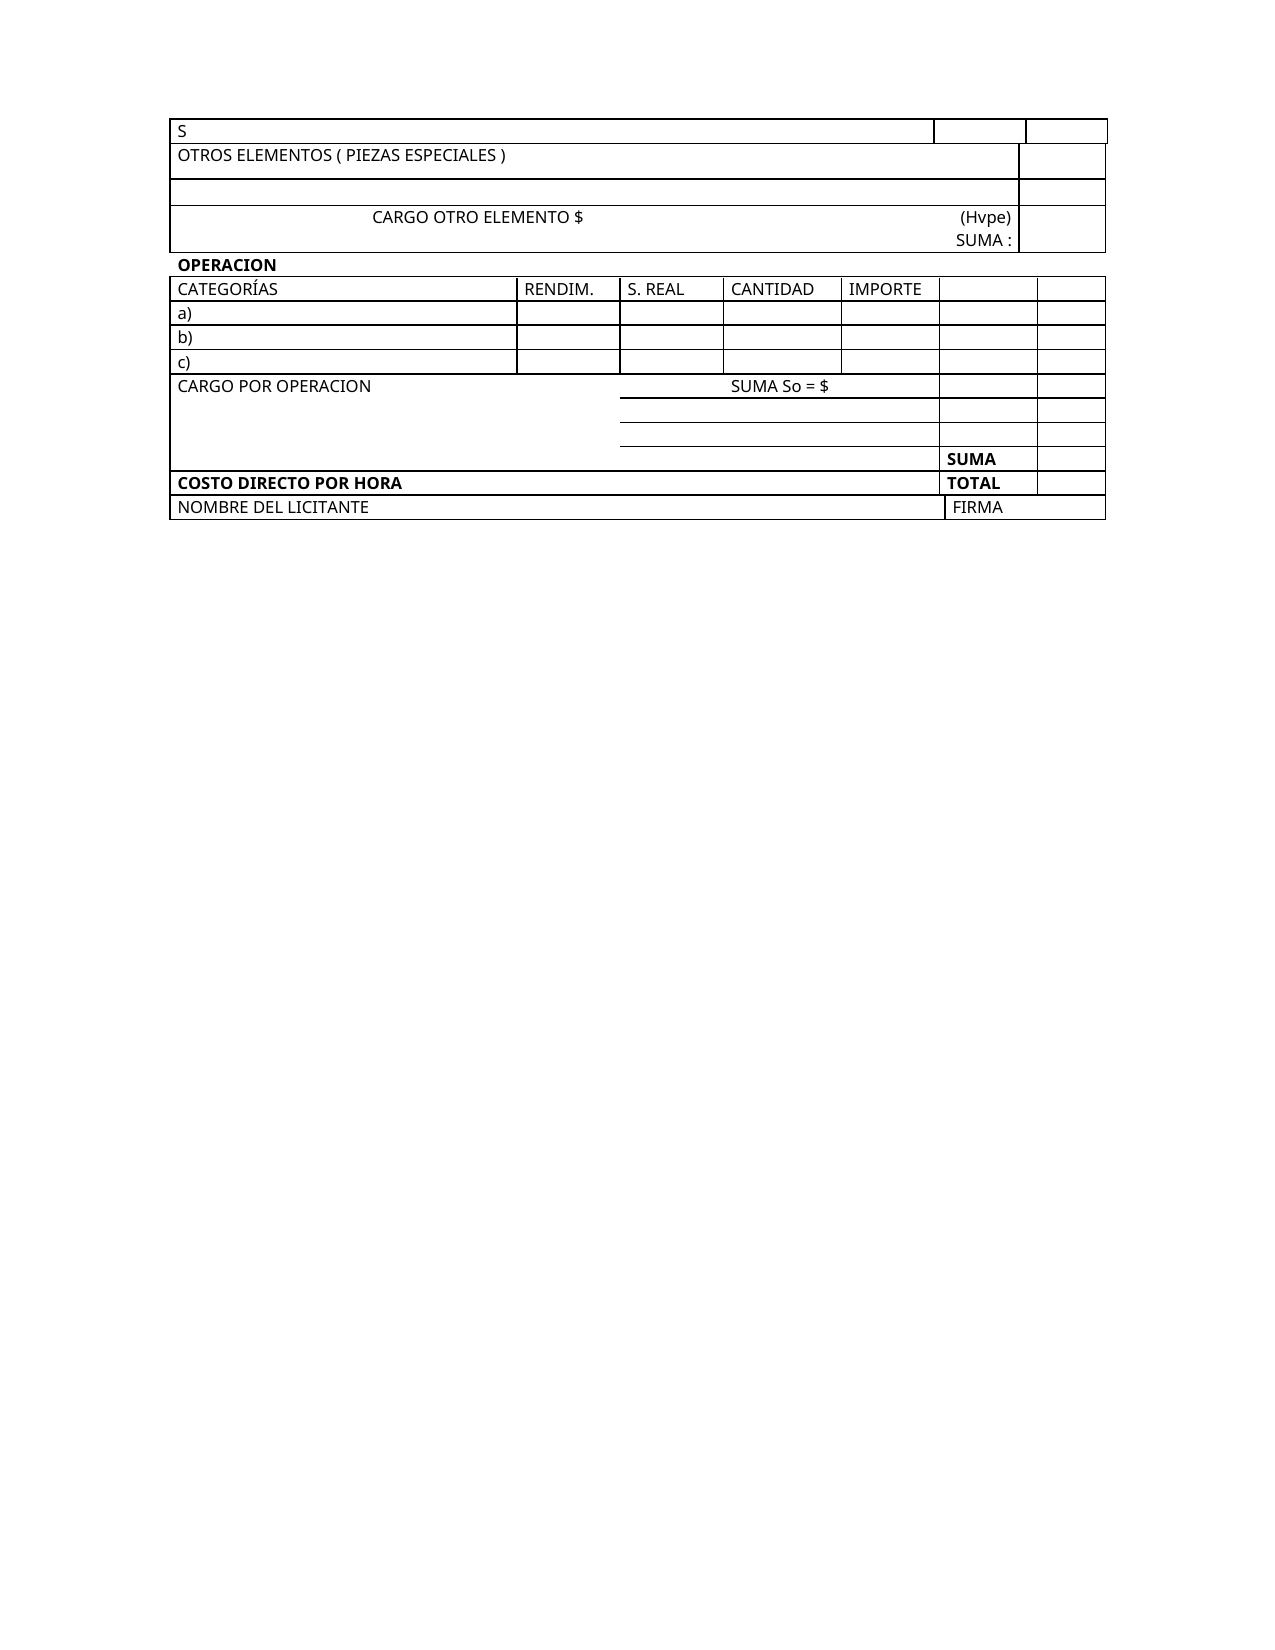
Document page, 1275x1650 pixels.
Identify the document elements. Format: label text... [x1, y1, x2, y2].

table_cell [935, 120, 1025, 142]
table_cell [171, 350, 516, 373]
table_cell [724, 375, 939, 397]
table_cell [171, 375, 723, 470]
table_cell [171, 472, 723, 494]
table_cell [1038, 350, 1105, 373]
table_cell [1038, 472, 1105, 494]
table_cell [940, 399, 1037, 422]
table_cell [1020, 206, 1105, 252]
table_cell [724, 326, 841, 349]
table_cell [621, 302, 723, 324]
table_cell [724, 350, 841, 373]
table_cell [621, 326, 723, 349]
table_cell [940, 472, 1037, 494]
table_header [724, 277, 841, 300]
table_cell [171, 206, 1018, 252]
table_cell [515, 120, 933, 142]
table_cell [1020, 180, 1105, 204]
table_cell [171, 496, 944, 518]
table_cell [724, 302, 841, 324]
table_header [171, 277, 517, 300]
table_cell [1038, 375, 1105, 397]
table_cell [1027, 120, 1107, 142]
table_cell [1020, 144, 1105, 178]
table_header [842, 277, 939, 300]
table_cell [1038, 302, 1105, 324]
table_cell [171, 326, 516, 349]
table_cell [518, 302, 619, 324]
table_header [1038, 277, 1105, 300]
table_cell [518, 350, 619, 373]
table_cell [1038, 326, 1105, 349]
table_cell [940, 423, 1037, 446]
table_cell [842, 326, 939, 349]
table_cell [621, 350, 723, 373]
text OPERACION [177, 253, 1098, 276]
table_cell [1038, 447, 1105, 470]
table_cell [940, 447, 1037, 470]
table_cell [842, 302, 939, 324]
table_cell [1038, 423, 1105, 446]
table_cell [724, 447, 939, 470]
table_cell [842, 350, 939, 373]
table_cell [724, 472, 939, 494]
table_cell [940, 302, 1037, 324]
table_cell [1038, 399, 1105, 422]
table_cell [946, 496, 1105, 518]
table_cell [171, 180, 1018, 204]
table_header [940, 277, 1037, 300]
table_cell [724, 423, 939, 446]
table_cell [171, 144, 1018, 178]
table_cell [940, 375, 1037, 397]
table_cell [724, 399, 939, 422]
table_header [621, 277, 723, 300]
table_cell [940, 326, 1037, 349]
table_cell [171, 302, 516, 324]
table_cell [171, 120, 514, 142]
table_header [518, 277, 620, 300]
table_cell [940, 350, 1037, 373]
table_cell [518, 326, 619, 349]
